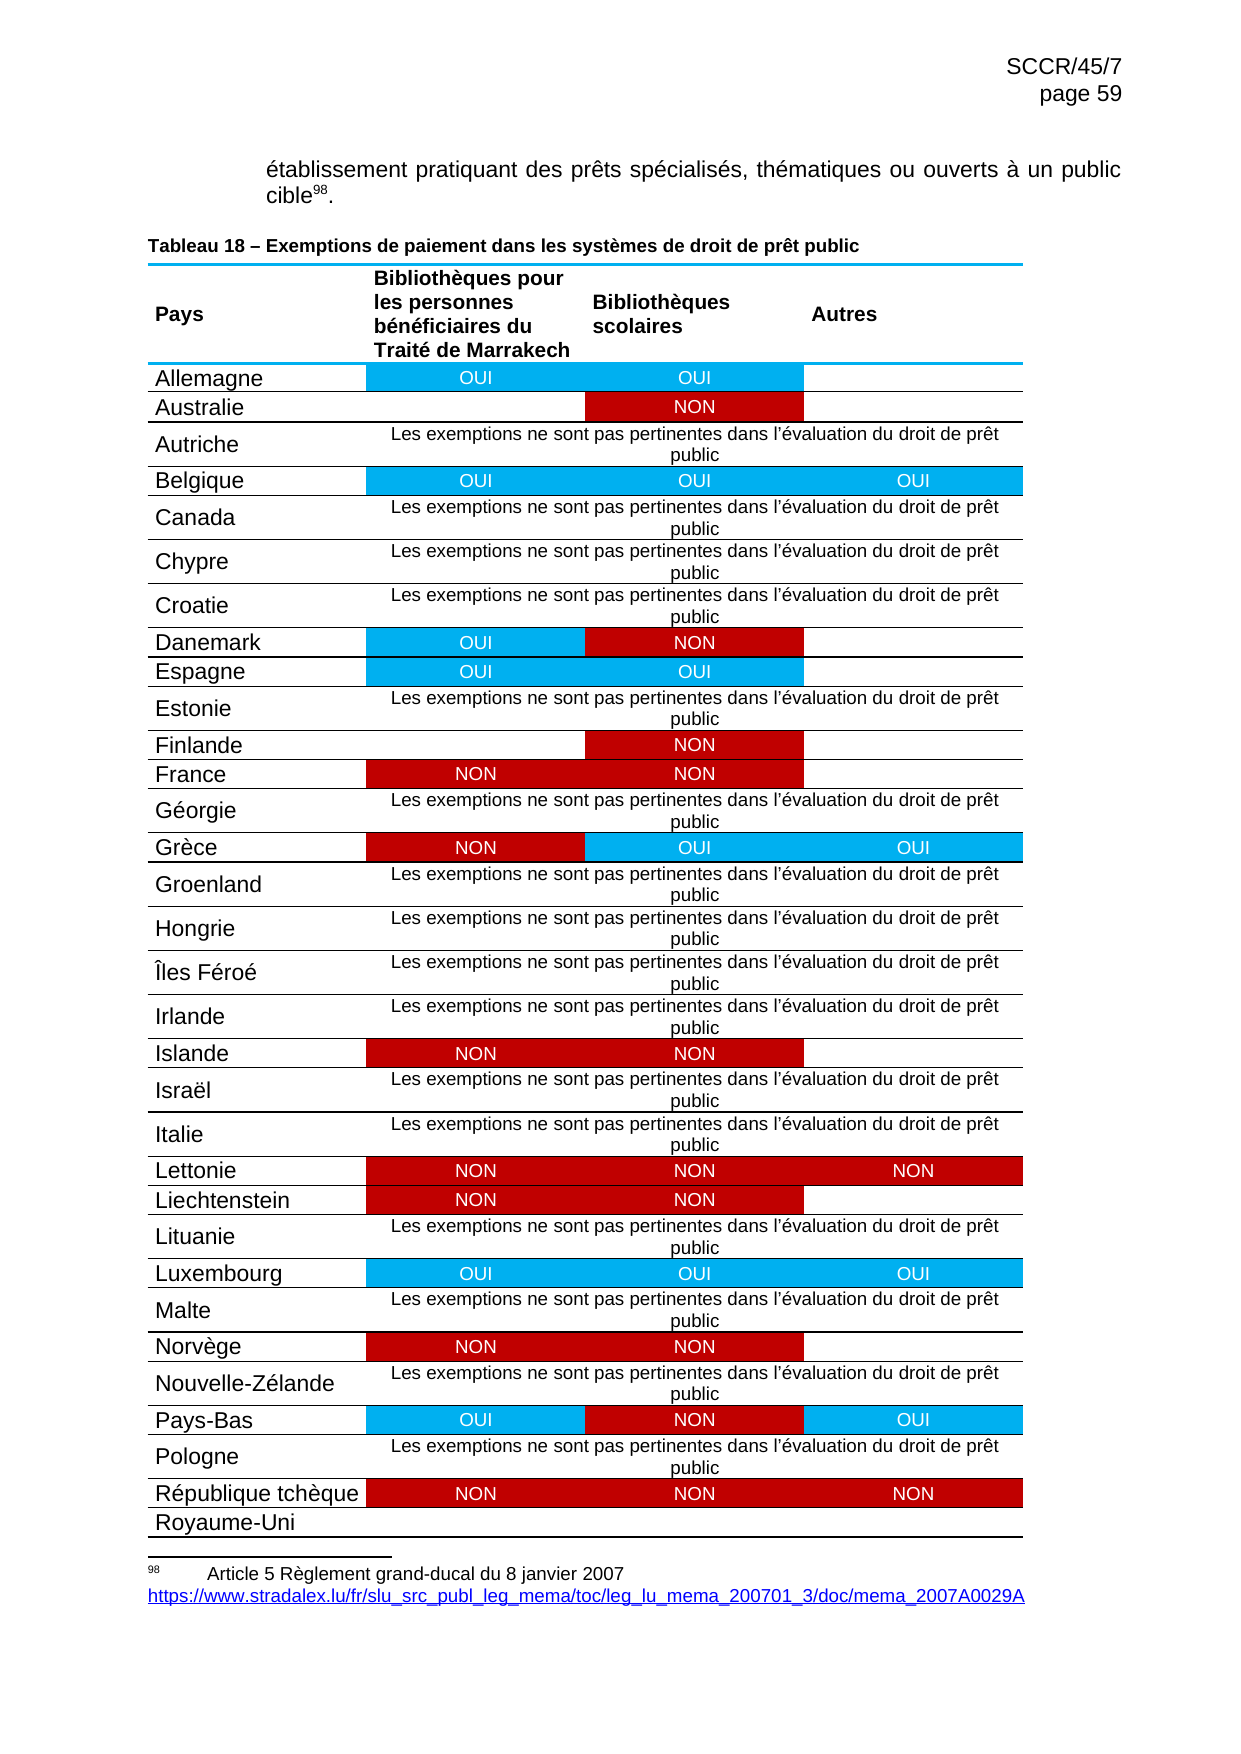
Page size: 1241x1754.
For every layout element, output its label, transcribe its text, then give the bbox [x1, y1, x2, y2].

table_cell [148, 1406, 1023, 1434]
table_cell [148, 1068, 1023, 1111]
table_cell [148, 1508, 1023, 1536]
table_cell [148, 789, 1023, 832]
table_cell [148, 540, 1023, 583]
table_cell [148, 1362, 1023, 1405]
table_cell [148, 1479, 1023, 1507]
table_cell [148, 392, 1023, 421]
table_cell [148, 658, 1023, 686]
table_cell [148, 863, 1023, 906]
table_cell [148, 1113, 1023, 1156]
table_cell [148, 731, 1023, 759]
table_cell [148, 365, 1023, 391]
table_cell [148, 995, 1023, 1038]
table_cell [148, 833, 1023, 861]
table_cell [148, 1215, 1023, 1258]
text Tableau 18 – Exemptions de paiement dans les systèmes de droit de prêt public [148, 235, 1122, 256]
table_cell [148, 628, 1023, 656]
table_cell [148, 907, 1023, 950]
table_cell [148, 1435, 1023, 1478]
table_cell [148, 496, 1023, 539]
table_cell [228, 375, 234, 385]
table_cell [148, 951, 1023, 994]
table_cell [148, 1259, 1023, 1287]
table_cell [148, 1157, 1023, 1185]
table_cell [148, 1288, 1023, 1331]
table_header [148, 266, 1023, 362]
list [207, 156, 1122, 208]
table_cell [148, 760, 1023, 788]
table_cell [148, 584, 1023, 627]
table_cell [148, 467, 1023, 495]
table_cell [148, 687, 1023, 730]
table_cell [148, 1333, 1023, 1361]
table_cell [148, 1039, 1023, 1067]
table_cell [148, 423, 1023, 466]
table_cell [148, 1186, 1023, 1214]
